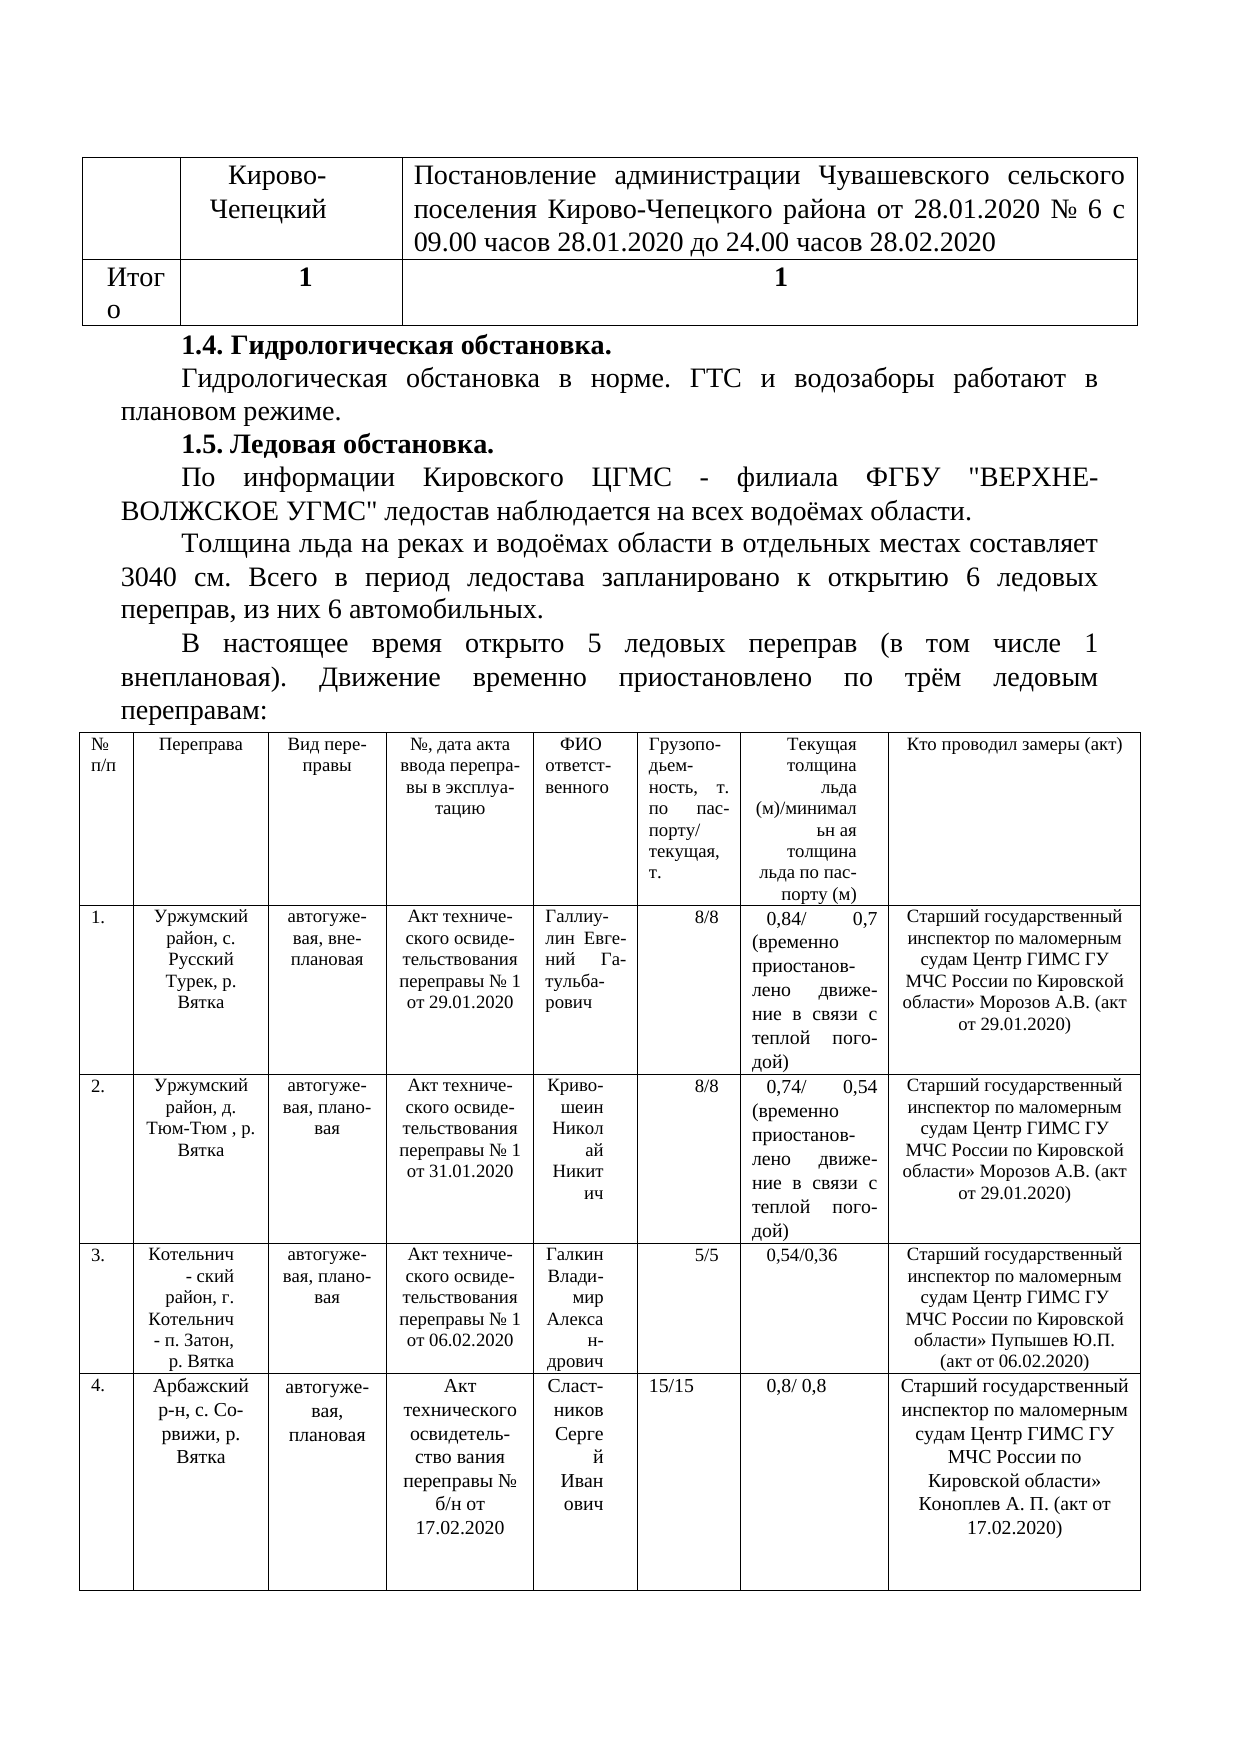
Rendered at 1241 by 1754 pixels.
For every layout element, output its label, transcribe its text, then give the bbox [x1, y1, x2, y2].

table_cell Акт технического освидетельствования переправы № 1 от 06.02.2020 [387, 1244, 533, 1373]
table_cell 4. [80, 1374, 133, 1589]
table_cell 5/5 [638, 1244, 740, 1373]
table_cell Сласт- ников Сергей Иванович [534, 1374, 637, 1589]
table_cell Акт технического освидетель- ство вания переправы № б/н от 17.02.2020 [387, 1374, 533, 1589]
text В настоящее время открыто 5 ледовых переправ (в том числе 1 внеплановая). Движение временно приостановлено по трём ледовым переправам: [121, 626, 1099, 726]
table_cell Постановление администрации Чувашевского сельского поселения Кирово-Чепецкого района от 28.01.2020 № 6 с 09.00 часов 28.01.2020 до 24.00 часов 28.02.2020 [403, 158, 1137, 259]
table_cell Акт технического освидетельствования переправы № 1 от 29.01.2020 [387, 906, 533, 1074]
table_cell Котельнич- ский район, г. Котельнич - п. Затон, р. Вятка [134, 1244, 268, 1373]
table_cell 15/15 [638, 1374, 740, 1589]
table_cell 1 [181, 260, 402, 324]
table_cell 3. [80, 1244, 133, 1373]
table_cell [83, 158, 180, 259]
table_cell 1 [403, 260, 1137, 324]
table_cell 8/8 [638, 906, 740, 1074]
table_header ФИО ответственного [534, 733, 637, 905]
table_cell 0,54/0,36 [741, 1244, 888, 1373]
table_cell Галлиу- лин Евгений Га- тульба- рович [534, 906, 637, 1074]
table_cell Старший государственный инспектор по маломерным судам Центр ГИМС ГУ МЧС России по Кировской области» Коноплев А. П. (акт от 17.02.2020) [889, 1374, 1140, 1589]
table_cell Криво- шеин Николай Никитич [534, 1075, 637, 1242]
text Гидрологическая обстановка в норме. ГТС и водозаборы работают в плановом режиме. [121, 361, 1099, 427]
table_cell Галкин Владимир Александрович [534, 1244, 637, 1373]
table_header Кто проводил замеры (акт) [889, 733, 1140, 905]
table_cell 1. [80, 906, 133, 1074]
table_header Переправа [134, 733, 268, 905]
table_cell 0,8/ 0,8 [741, 1374, 888, 1589]
table_header Вид переправы [269, 733, 386, 905]
list Гидрологическая обстановка. [121, 328, 1102, 361]
table_cell Уржумский район, д. Тюм-Тюм , р. Вятка [134, 1075, 268, 1242]
table_header № п/п [80, 733, 133, 905]
table_cell Итого [83, 260, 180, 324]
table_cell Арбажский р-н, с. Со- рвижи, р. Вятка [134, 1374, 268, 1589]
table_cell 0,74/ 0,54 (временно приостановлено движение в связи с теплой погодой) [741, 1075, 888, 1242]
table_cell 0,84/ 0,7 (временно приостановлено движение в связи с теплой погодой) [741, 906, 888, 1074]
table_header Текущая толщина льда (м)/минимальн ая толщина льда по паспорту (м) [741, 733, 888, 905]
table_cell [269, 1374, 386, 1589]
list Ледовая обстановка. [121, 427, 1102, 461]
text Толщина льда на реках и водоёмах области в отдельных местах составляет 3040 см. Всего в период ледостава запланировано к открытию 6 ледовых переправ, из них 6 автомобильных. [121, 527, 1099, 626]
table_cell автогужевая, плановая [269, 1244, 386, 1373]
table_cell Старший государственный инспектор по маломерным судам Центр ГИМС ГУ МЧС России по Кировской области» Морозов А.В. (акт от 29.01.2020) [889, 906, 1140, 1074]
table_cell Уржумский район, с. Русский Турек, р. Вятка [134, 906, 268, 1074]
table_cell автогужевая, плановая [269, 1075, 386, 1242]
text По информации Кировского ЦГМС - филиала ФГБУ "ВЕРХНЕ-ВОЛЖСКОЕ УГМС" ледостав наблюдается на всех водоёмах области. [121, 461, 1099, 527]
table_cell Акт технического освидетельствования переправы № 1 от 31.01.2020 [387, 1075, 533, 1242]
table_cell 8/8 [638, 1075, 740, 1242]
table_cell 2. [80, 1075, 133, 1242]
table_cell Кирово- Чепецкий [181, 158, 402, 259]
table_header Грузопо- дьем- ность, т. по паспорту/ текущая, т. [638, 733, 740, 905]
table_cell Старший государственный инспектор по маломерным судам Центр ГИМС ГУ МЧС России по Кировской области» Пупышев Ю.П. (акт от 06.02.2020) [889, 1244, 1140, 1373]
table_cell автогужевая, внеплановая [269, 906, 386, 1074]
table_header №, дата акта ввода переправы в эксплуатацию [387, 733, 533, 905]
table_cell Старший государственный инспектор по маломерным судам Центр ГИМС ГУ МЧС России по Кировской области» Морозов А.В. (акт от 29.01.2020) [889, 1075, 1140, 1242]
